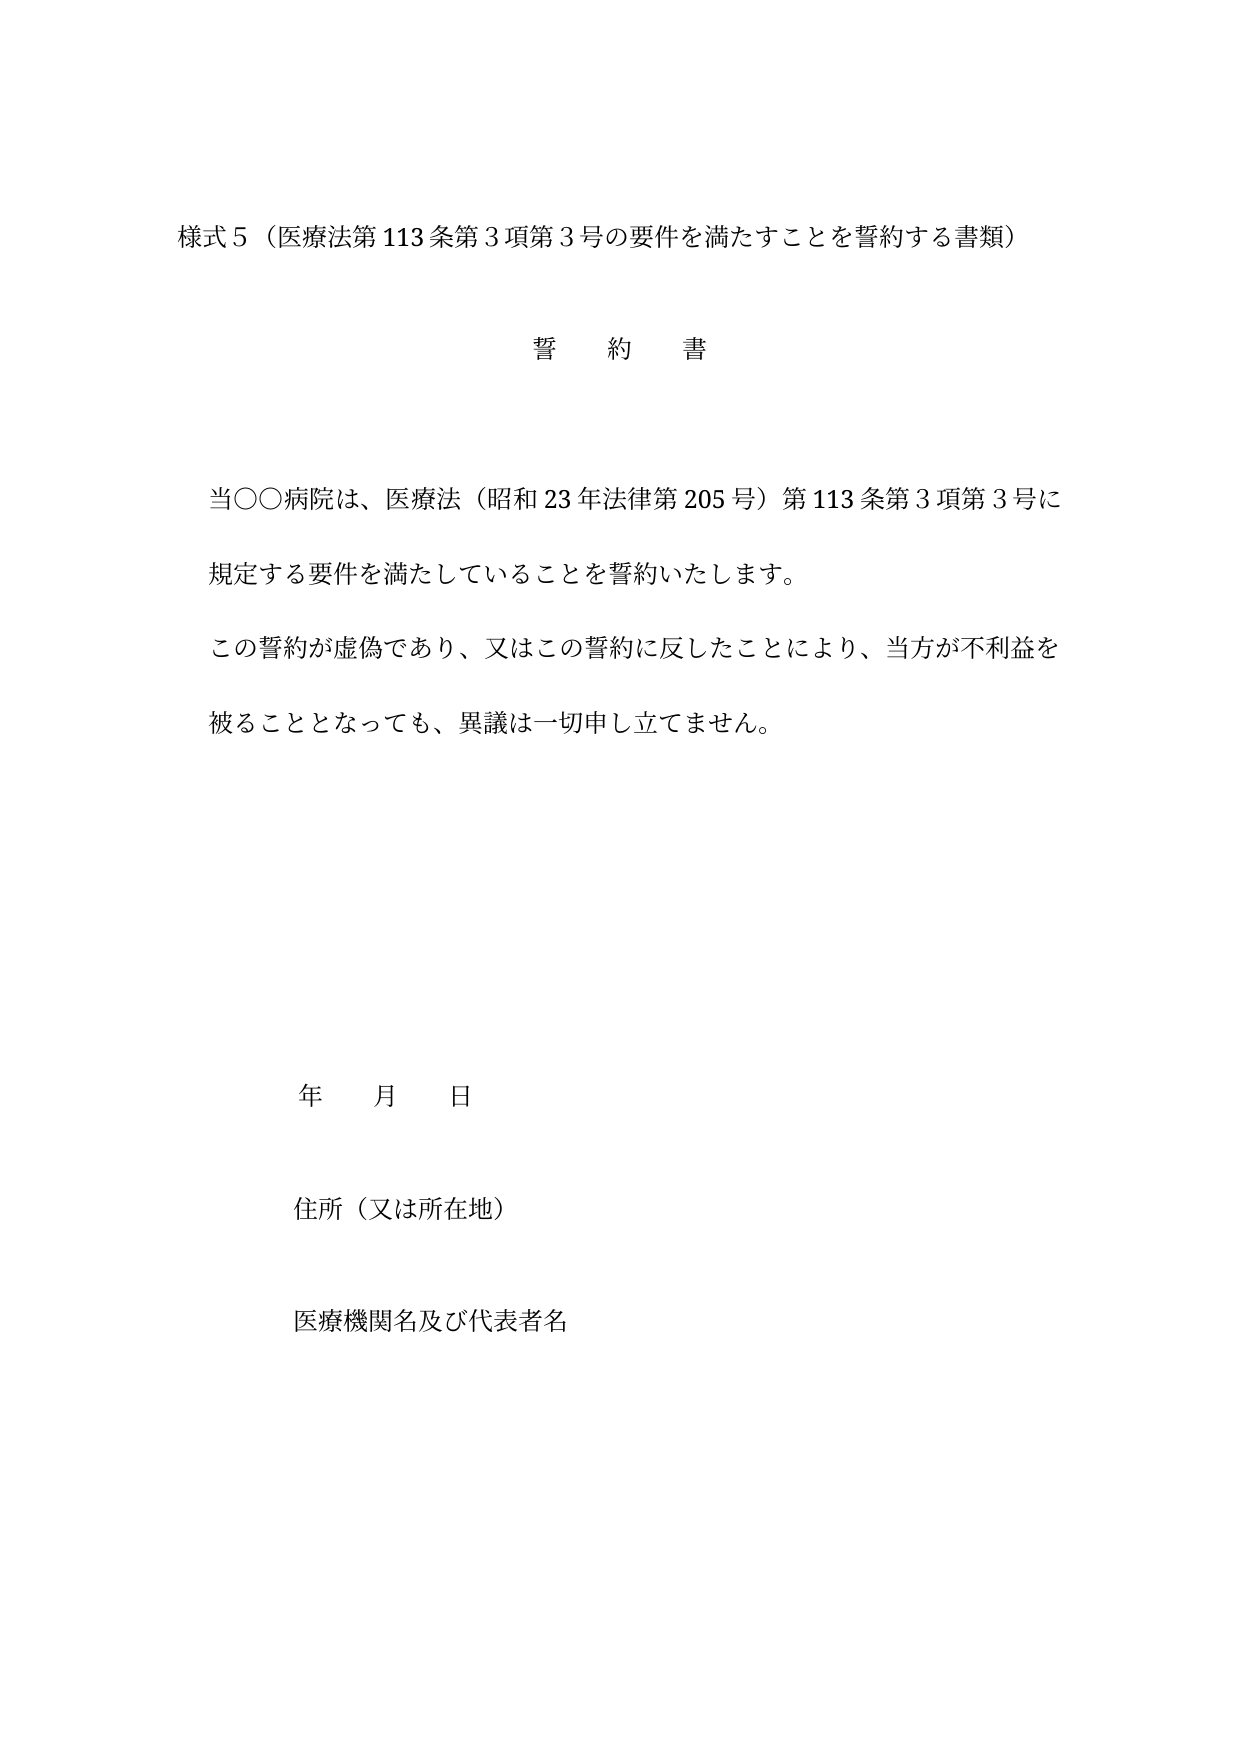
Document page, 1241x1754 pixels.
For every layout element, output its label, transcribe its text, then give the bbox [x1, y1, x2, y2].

text 様式５（医療法第113条第３項第３号の要件を満たすことを誓約する書類） [177, 217, 1063, 254]
text 誓 約 書 [177, 329, 1063, 367]
text 住所（又は所在地） [177, 1189, 1063, 1226]
text 医療機関名及び代表者名 [177, 1301, 1063, 1339]
text 年 月 日 [177, 1076, 1063, 1114]
text 当○○病院は、医療法（昭和23年法律第205号）第113条第３項第３号に規定する要件を満たしていることを誓約いたします。 [208, 479, 1063, 592]
text この誓約が虚偽であり、又はこの誓約に反したことにより、当方が不利益を被ることとなっても、異議は一切申し立てません。 [208, 628, 1063, 740]
